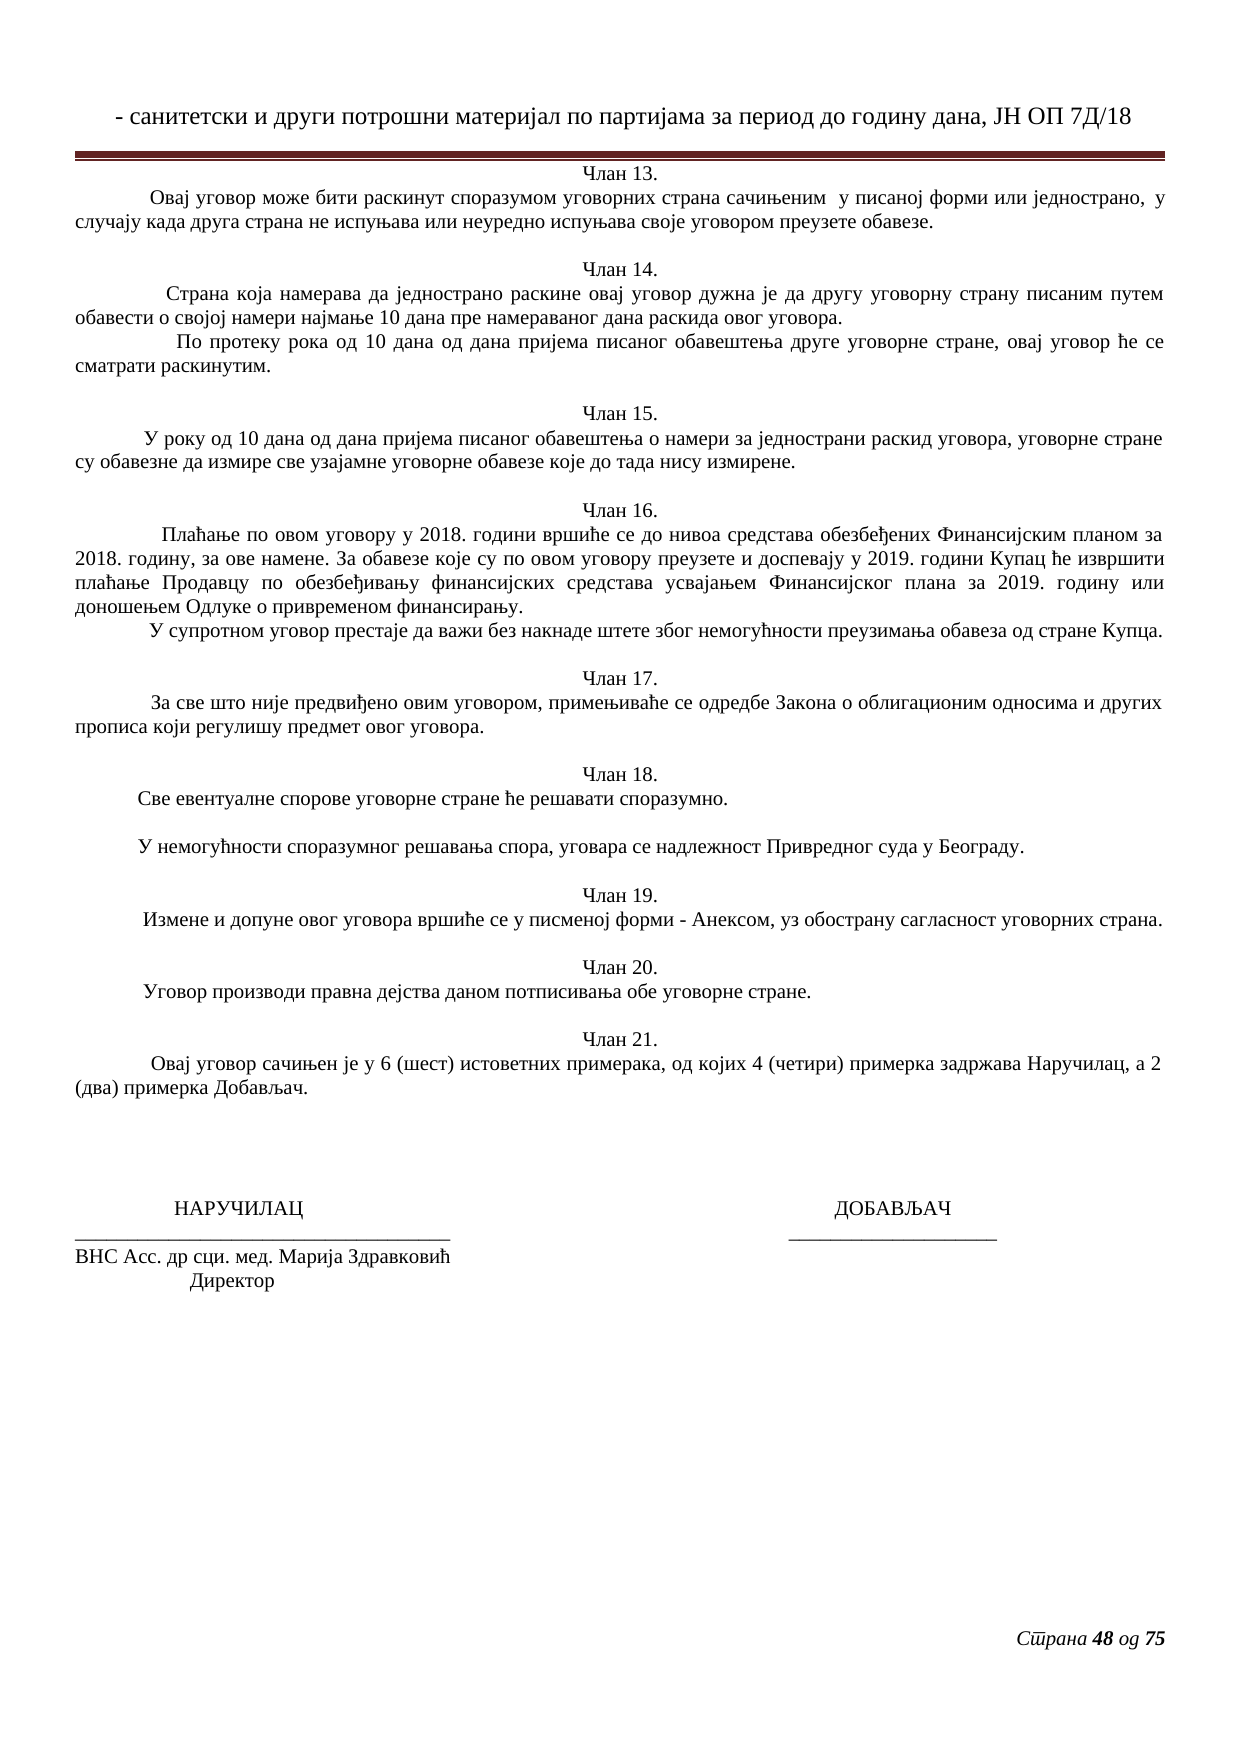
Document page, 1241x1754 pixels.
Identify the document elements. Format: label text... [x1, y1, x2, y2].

text Члан 18. [75, 762, 1165, 786]
text У немогућности споразумног решавања спора, уговара се надлежност Привредног суда у Београду. [75, 834, 1165, 858]
text Страна која намерава да једнострано раскине овај уговор дужна је да другу уговорну страну писаним путем обавести о својој намери најмање 10 дана пре намераваног дана раскида овог уговора. [75, 281, 1165, 329]
text Члан 21. [75, 1027, 1165, 1051]
text Уговор производи правна дејства даном потписивања обе уговорне стране. [75, 979, 1165, 1003]
text Члан 20. [75, 955, 1165, 979]
text У супротном уговор престаје да важи без накнаде штете због немогућности преузимања обавеза од стране Купца. [75, 618, 1165, 642]
text Члан 19. [75, 883, 1165, 907]
text Директор [75, 1268, 1165, 1292]
text Члан 14. [75, 257, 1165, 281]
text НАРУЧИЛАЦ ДОБАВЉАЧ [75, 1195, 1165, 1219]
text Члан 17. [75, 666, 1165, 690]
text Члан 13. [75, 161, 1165, 185]
text У року од 10 дана од дана пријема писаног обавештења о намери за једнострани раскид уговора, уговорне стране су обавезне да измире све узајамне уговорне обавезе које до тада нису измирене. [75, 425, 1165, 473]
text Измене и допуне овог уговора вршиће се у писменој форми - Анексом, уз обострану сагласност уговорних страна. [75, 907, 1165, 931]
text Плаћање по овом уговору у 2018. години вршиће се до нивоа средстава обезбеђених Финансијским планом за 2018. годину, за ове намене. За обавезе које су по овом уговору преузете и доспевају у 2019. години Купац ће извршити плаћање Продавцу по обезбеђивању финансијских средстава усвајањем Финансијског плана за 2019. годину или доношењем Одлуке о привременом финансирању. [75, 522, 1165, 618]
text Члан 15. [75, 401, 1165, 425]
text Овај уговор сачињен је у 6 (шест) истоветних примерака, од којих 4 (четири) примерка задржава Наручилац, а 2 (два) примерка Добављач. [75, 1051, 1165, 1099]
text ВНС Асс. др сци. мед. Марија Здравковић [75, 1243, 1165, 1268]
text За све што није предвиђено овим уговором, примењиваће се одредбе Закона о облигационим односима и других прописа који регулишу предмет овог уговора. [75, 690, 1165, 738]
text Све евентуалне спорове уговорне стране ће решавати споразумно. [75, 786, 1165, 810]
text Члан 16. [75, 498, 1165, 522]
text ____________________________________ ____________________ [75, 1219, 1165, 1243]
text По протеку рока од 10 дана од дана пријема писаног обавештења друге уговорне стране, овај уговор ће се сматрати раскинутим. [75, 329, 1165, 377]
text Овај уговор може бити раскинут споразумом уговорних страна сачињеним у писаној форми или једнострано, у случају када друга страна не испуњава или неуредно испуњава своје уговором преузете обавезе. [75, 185, 1165, 233]
